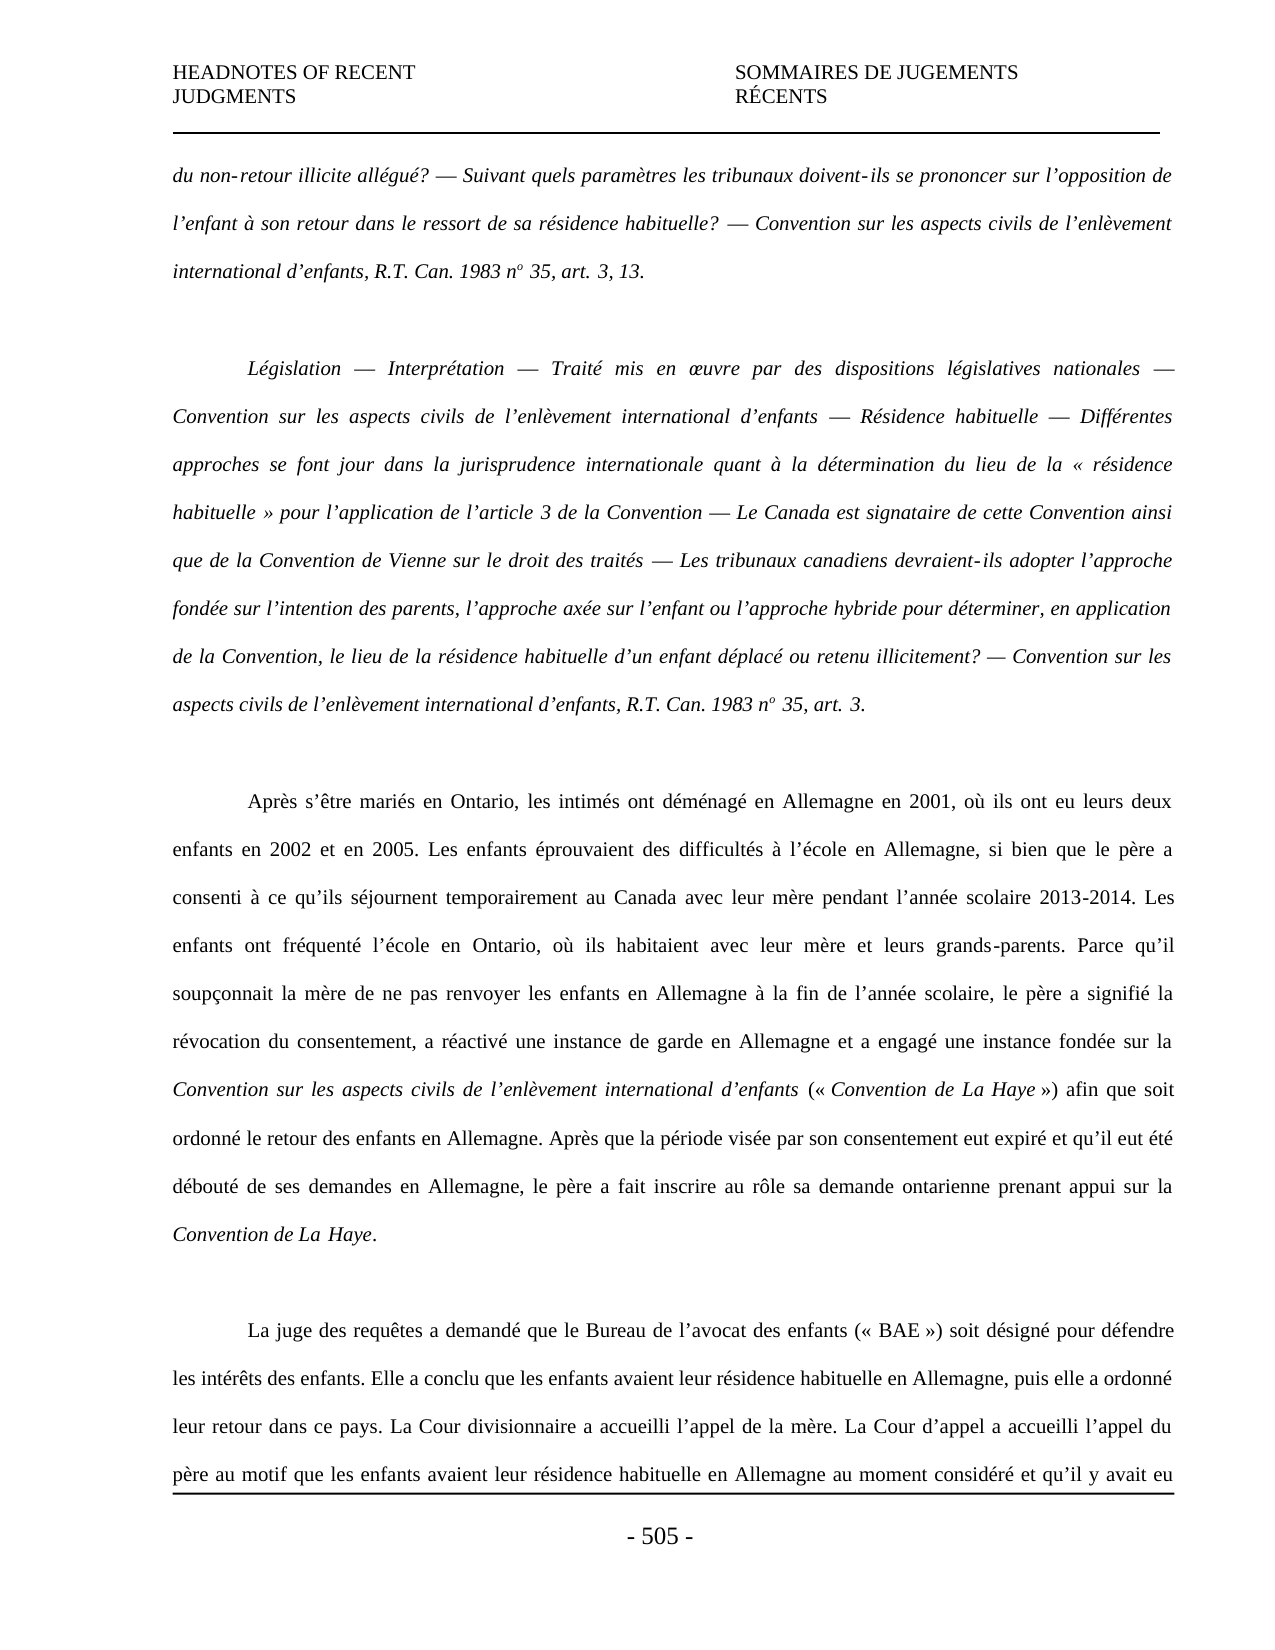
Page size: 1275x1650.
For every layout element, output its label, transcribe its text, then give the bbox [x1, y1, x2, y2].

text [172, 1318, 1174, 1486]
text Après s’être mariés en Ontario, les intimés ont déménagé en Allemagne en 2001, où ils ont eu leurs deux enfants en 2002 et en 2005. Les enfants éprouvaient des difficultés à l’école en Allemagne, si bien que le père a consenti à ce qu’ils séjournent temporairement au Canada avec leur mère pendant l’année scolaire 2013-2014. Les enfants ont fréquenté l’école en Ontario, où ils habitaient avec leur mère et leurs grands-parents. Parce qu’il soupçonnait la mère de ne pas renvoyer les enfants en Allemagne à la fin de l’année scolaire, le père a signifié la révocation du consentement, a réactivé une instance de garde en Allemagne et a engagé une instance fondée sur la Convention sur les aspects civils de l’enlèvement international d’enfants (« Convention de La Haye ») afin que soit ordonné le retour des enfants en Allemagne. Après que la période visée par son consentement eut expiré et qu’il eut été débouté de ses demandes en Allemagne, le père a fait inscrire au rôle sa demande ontarienne prenant appui sur la Convention de La Haye. [172, 789, 1174, 1246]
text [172, 163, 1174, 283]
text Législation — Interprétation — Traité mis en œuvre par des dispositions législatives nationales — Convention sur les aspects civils de l’enlèvement international d’enfants — Résidence habituelle — Différentes approches se font jour dans la jurisprudence internationale quant à la détermination du lieu de la « résidence habituelle » pour l’application de l’article 3 de la Convention — Le Canada est signataire de cette Convention ainsi que de la Convention de Vienne sur le droit des traités — Les tribunaux canadiens devraient-ils adopter l’approche fondée sur l’intention des parents, l’approche axée sur l’enfant ou l’approche hybride pour déterminer, en application de la Convention, le lieu de la résidence habituelle d’un enfant déplacé ou retenu illicitement? — Convention sur les aspects civils de l’enlèvement international d’enfants, R.T. Can. 1983 no 35, art. 3. [172, 356, 1174, 716]
